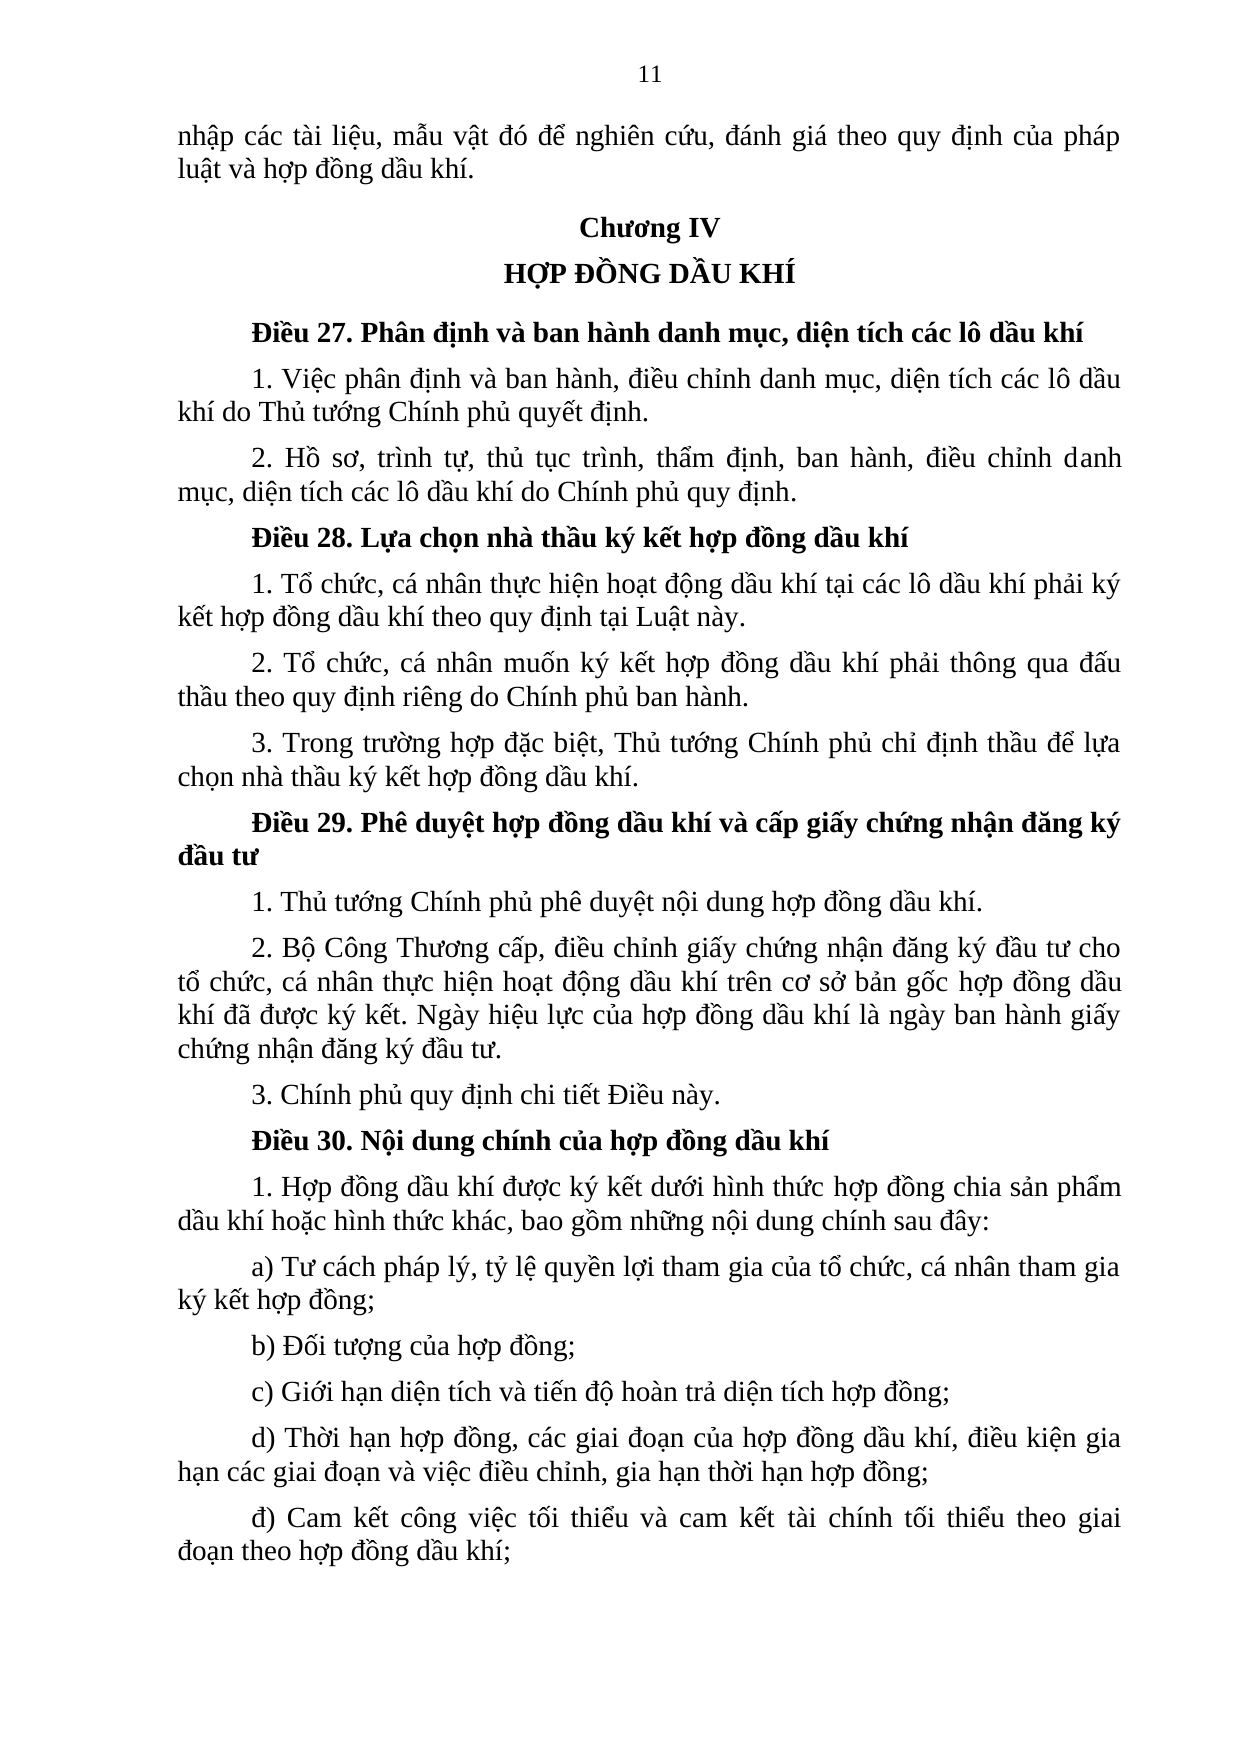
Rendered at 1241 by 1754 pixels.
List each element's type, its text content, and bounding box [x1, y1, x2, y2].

text Điều 28. Lựa chọn nhà thầu ký kết hợp đồng dầu khí [177, 520, 1122, 553]
text 3. Chính phủ quy định chi tiết Điều này. [177, 1077, 1122, 1111]
text 1. Hợp đồng dầu khí được ký kết dưới hình thức hợp đồng chia sản phẩm dầu khí hoặc hình thức khác, bao gồm những nội dung chính sau đây: [177, 1169, 1122, 1236]
text Điều 27. Phân định và ban hành danh mục, diện tích các lô dầu khí [177, 315, 1122, 348]
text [177, 118, 1122, 185]
text 2. Tổ chức, cá nhân muốn ký kết hợp đồng dầu khí phải thông qua đấu thầu theo quy định riêng do Chính phủ ban hành. [177, 646, 1122, 713]
text 1. Thủ tướng Chính phủ phê duyệt nội dung hợp đồng dầu khí. [177, 884, 1122, 918]
text 1. Việc phân định và ban hành, điều chỉnh danh mục, diện tích các lô dầu khí do Thủ tướng Chính phủ quyết định. [177, 361, 1122, 428]
text d) Thời hạn hợp đồng, các giai đoạn của hợp đồng dầu khí, điều kiện gia hạn các giai đoạn và việc điều chỉnh, gia hạn thời hạn hợp đồng; [177, 1420, 1122, 1487]
text a) Tư cách pháp lý, tỷ lệ quyền lợi tham gia của tổ chức, cá nhân tham gia ký kết hợp đồng; [177, 1249, 1122, 1316]
text 2. Bộ Công Thương cấp, điều chỉnh giấy chứng nhận đăng ký đầu tư cho tổ chức, cá nhân thực hiện hoạt động dầu khí trên cơ sở bản gốc hợp đồng dầu khí đã được ký kết. Ngày hiệu lực của hợp đồng dầu khí là ngày ban hành giấy chứng nhận đăng ký đầu tư. [177, 930, 1122, 1064]
text Điều 29. Phê duyệt hợp đồng dầu khí và cấp giấy chứng nhận đăng ký đầu tư [177, 805, 1122, 872]
text Chương IV [177, 210, 1122, 244]
text 3. Trong trường hợp đặc biệt, Thủ tướng Chính phủ chỉ định thầu để lựa chọn nhà thầu ký kết hợp đồng dầu khí. [177, 725, 1122, 792]
text 1. Tổ chức, cá nhân thực hiện hoạt động dầu khí tại các lô dầu khí phải ký kết hợp đồng dầu khí theo quy định tại Luật này. [177, 566, 1122, 633]
text đ) Cam kết công việc tối thiểu và cam kết tài chính tối thiểu theo giai đoạn theo hợp đồng dầu khí; [177, 1500, 1122, 1567]
text 2. Hồ sơ, trình tự, thủ tục trình, thẩm định, ban hành, điều chỉnh danh mục, diện tích các lô dầu khí do Chính phủ quy định. [177, 440, 1122, 507]
text Điều 30. Nội dung chính của hợp đồng dầu khí [177, 1123, 1122, 1157]
text c) Giới hạn diện tích và tiến độ hoàn trả diện tích hợp đồng; [177, 1374, 1122, 1408]
text HỢP ĐỒNG DẦU KHÍ [177, 256, 1122, 290]
text b) Đối tượng của hợp đồng; [177, 1328, 1122, 1362]
